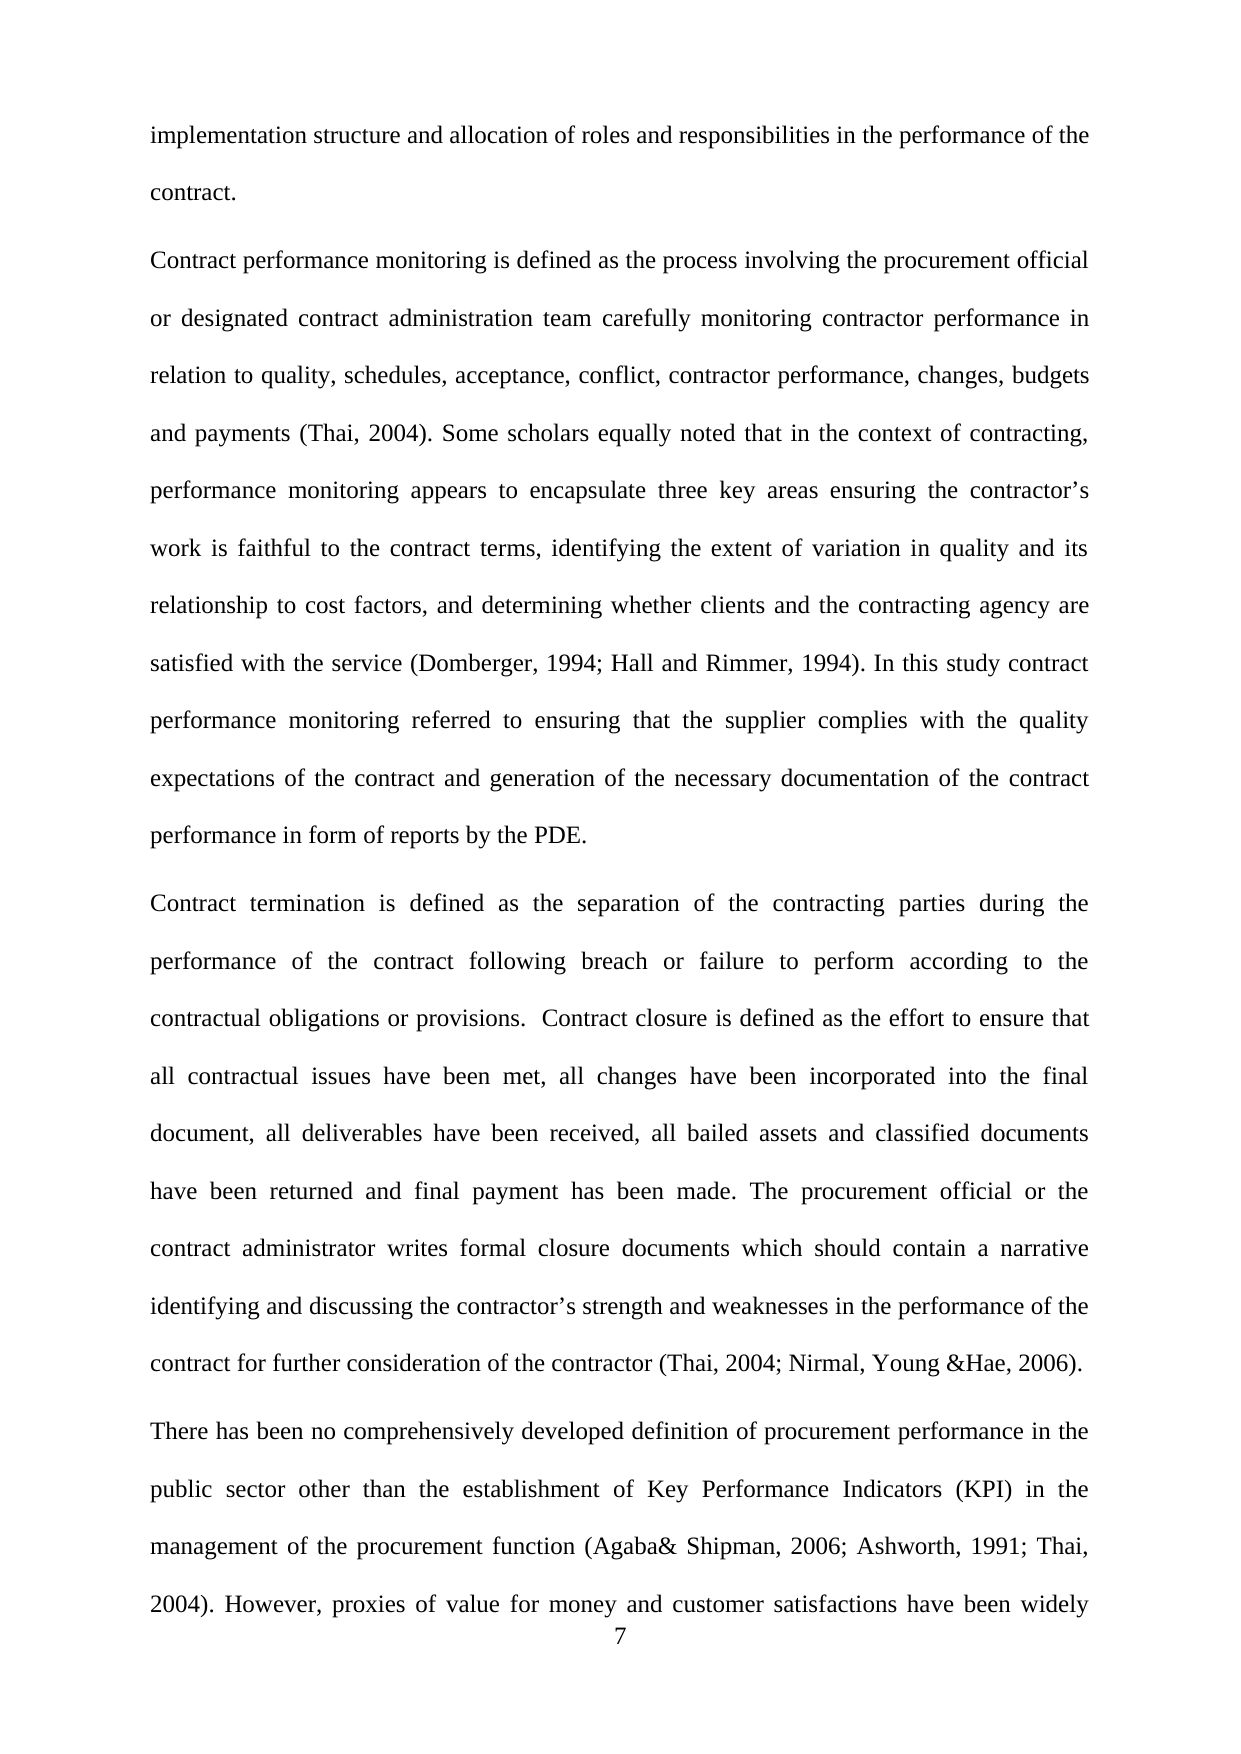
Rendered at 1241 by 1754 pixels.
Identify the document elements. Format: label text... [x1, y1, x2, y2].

text Contract performance monitoring is defined as the process involving the procurement official or designated contract administration team carefully monitoring contractor performance in relation to quality, schedules, acceptance, conflict, contractor performance, changes, budgets and payments (Thai, 2004). Some scholars equally noted that in the context of contracting, performance monitoring appears to encapsulate three key areas ensuring the contractor’s work is faithful to the contract terms, identifying the extent of variation in quality and its relationship to cost factors, and determining whether clients and the contracting agency are satisfied with the service (Domberger, 1994; Hall and Rimmer, 1994). In this study contract performance monitoring referred to ensuring that the supplier complies with the quality expectations of the contract and generation of the necessary documentation of the contract performance in form of reports by the PDE. [150, 245, 1090, 849]
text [150, 120, 1090, 206]
text Contract termination is defined as the separation of the contracting parties during the performance of the contract following breach or failure to perform according to the contractual obligations or provisions. Contract closure is defined as the effort to ensure that all contractual issues have been met, all changes have been incorporated into the final document, all deliverables have been received, all bailed assets and classified documents have been returned and final payment has been made. The procurement official or the contract administrator writes formal closure documents which should contain a narrative identifying and discussing the contractor’s strength and weaknesses in the performance of the contract for further consideration of the contractor (Thai, 2004; Nirmal, Young &Hae, 2006). [150, 888, 1090, 1377]
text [150, 1416, 1090, 1617]
